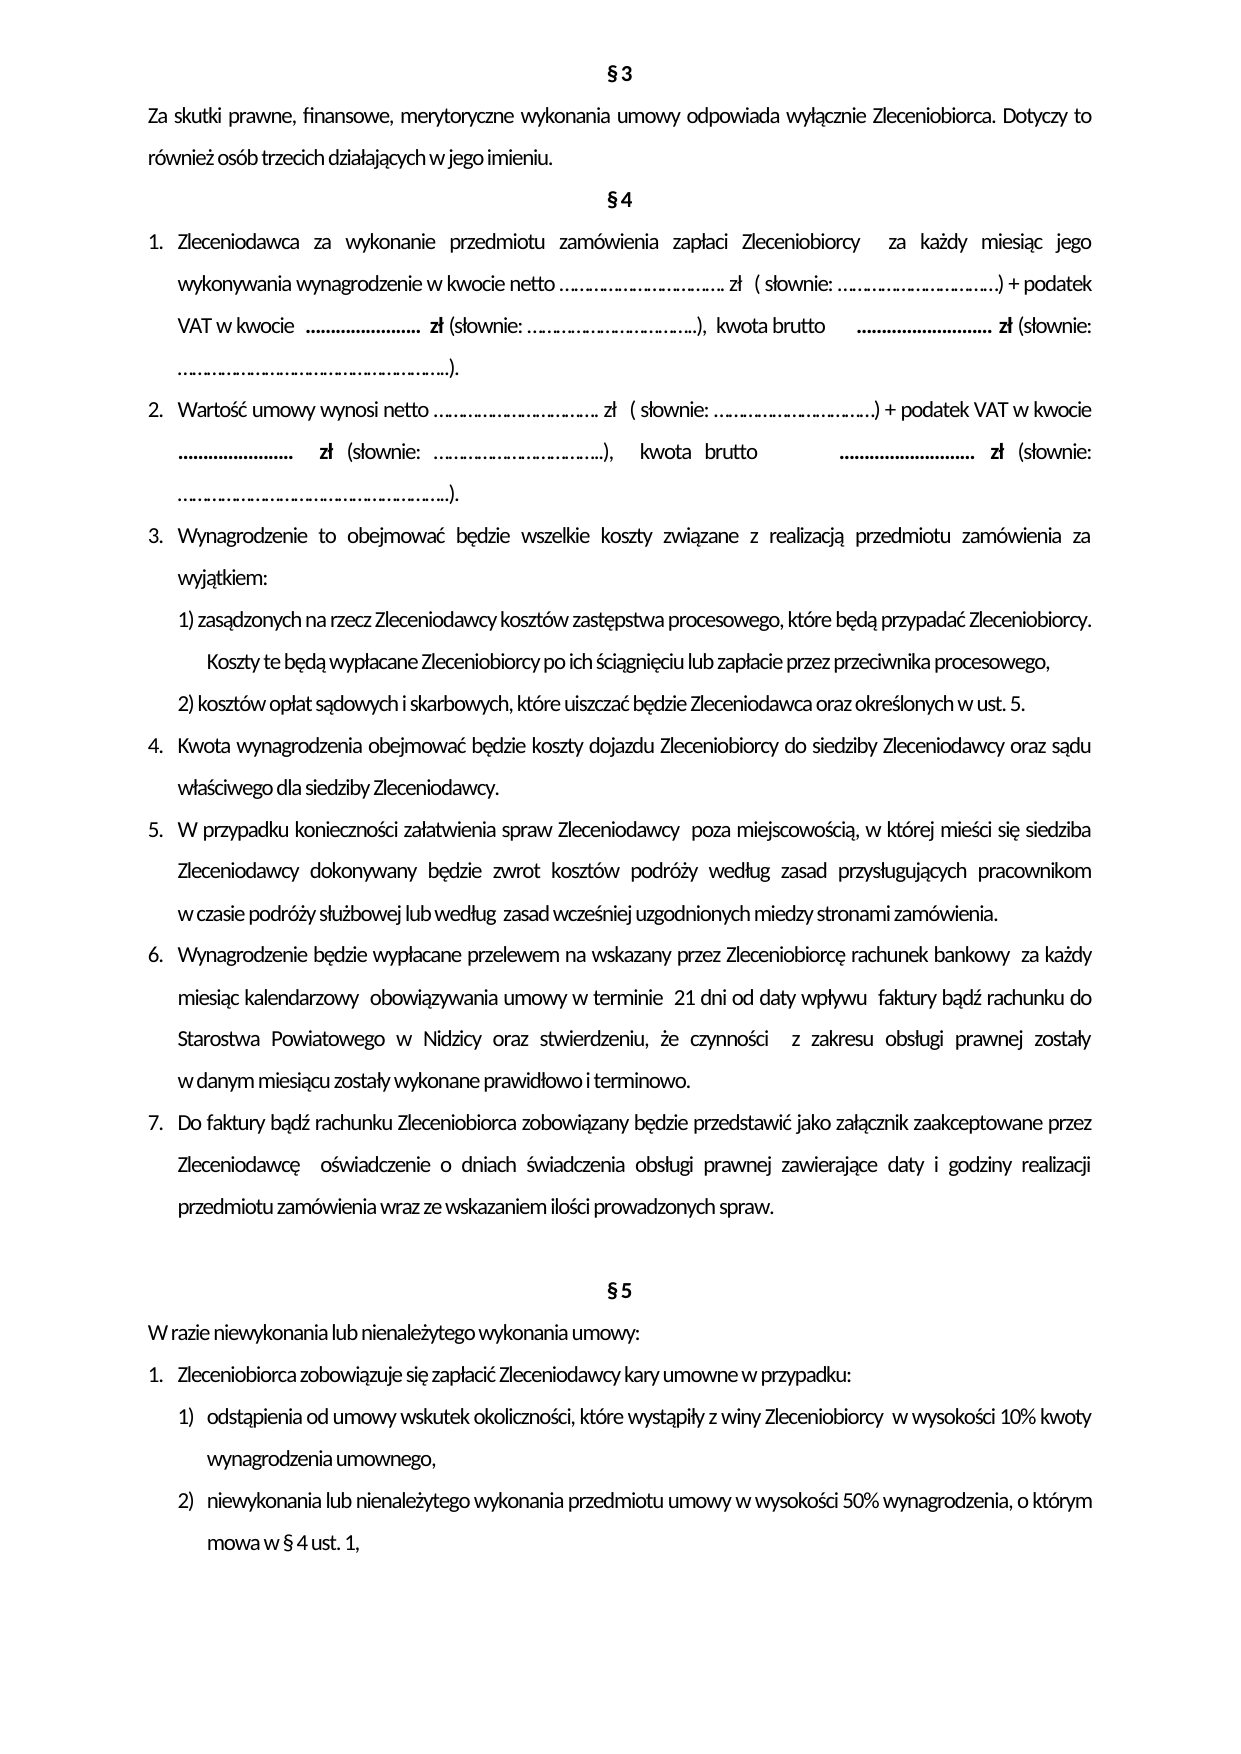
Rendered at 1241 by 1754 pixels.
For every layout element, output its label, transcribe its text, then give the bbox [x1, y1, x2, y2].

text Za skutki prawne, finansowe, merytoryczne wykonania umowy odpowiada wyłącznie Zleceniobiorca. Dotyczy to również osób trzecich działających w jego imieniu. [148, 101, 1093, 171]
list Zleceniodawca za wykonanie przedmiotu zamówienia zapłaci Zleceniobiorcy za każdy miesiąc jego wykonywania wynagrodzenie w kwocie netto ……………………………. zł ( słownie: ……………………………) + podatek VAT w kwocie ………………….. zł (słownie: ……………………………..), kwota brutto ……………………… zł (słownie: ………………………………………………..). [148, 227, 1093, 381]
list odstąpienia od umowy wskutek okoliczności, które wystąpiły z winy Zleceniobiorcy w wysokości 10% kwoty wynagrodzenia umownego, [177, 1402, 1093, 1472]
text § 3 [148, 59, 1093, 87]
text 2) kosztów opłat sądowych i skarbowych, które uiszczać będzie Zleceniodawca oraz określonych w ust. 5. [177, 689, 1093, 717]
list Do faktury bądź rachunku Zleceniobiorca zobowiązany będzie przedstawić jako załącznik zaakceptowane przez Zleceniodawcę oświadczenie o dniach świadczenia obsługi prawnej zawierające daty i godziny realizacji przedmiotu zamówienia wraz ze wskazaniem ilości prowadzonych spraw. [148, 1108, 1093, 1221]
text W razie niewykonania lub nienależytego wykonania umowy: [148, 1318, 1093, 1346]
text § 4 [148, 185, 1093, 213]
list W przypadku konieczności załatwienia spraw Zleceniodawcy poza miejscowością, w której mieści się siedziba Zleceniodawcy dokonywany będzie zwrot kosztów podróży według zasad przysługujących pracownikom w czasie podróży służbowej lub według zasad wcześniej uzgodnionych miedzy stronami zamówienia. [148, 815, 1093, 927]
list Wartość umowy wynosi netto ……………………………. zł ( słownie: ……………………………) + podatek VAT w kwocie ………………….. zł (słownie: ……………………………..), kwota brutto ……………………… zł (słownie: ………………………………………………..). [148, 395, 1093, 507]
list niewykonania lub nienależytego wykonania przedmiotu umowy w wysokości 50% wynagrodzenia, o którym mowa w § 4 ust. 1, [177, 1486, 1093, 1556]
text 1) zasądzonych na rzecz Zleceniodawcy kosztów zastępstwa procesowego, które będą przypadać Zleceniobiorcy. Koszty te będą wypłacane Zleceniobiorcy po ich ściągnięciu lub zapłacie przez przeciwnika procesowego, [177, 605, 1093, 675]
list Zleceniobiorca zobowiązuje się zapłacić Zleceniodawcy kary umowne w przypadku: [148, 1360, 1093, 1388]
text § 5 [148, 1276, 1093, 1304]
list Wynagrodzenie to obejmować będzie wszelkie koszty związane z realizacją przedmiotu zamówienia za wyjątkiem: [148, 521, 1093, 591]
list Kwota wynagrodzenia obejmować będzie koszty dojazdu Zleceniobiorcy do siedziby Zleceniodawcy oraz sądu właściwego dla siedziby Zleceniodawcy. [148, 731, 1093, 801]
list Wynagrodzenie będzie wypłacane przelewem na wskazany przez Zleceniobiorcę rachunek bankowy za każdy miesiąc kalendarzowy obowiązywania umowy w terminie 21 dni od daty wpływu faktury bądź rachunku do Starostwa Powiatowego w Nidzicy oraz stwierdzeniu, że czynności z zakresu obsługi prawnej zostały w danym miesiącu zostały wykonane prawidłowo i terminowo. [148, 941, 1093, 1094]
